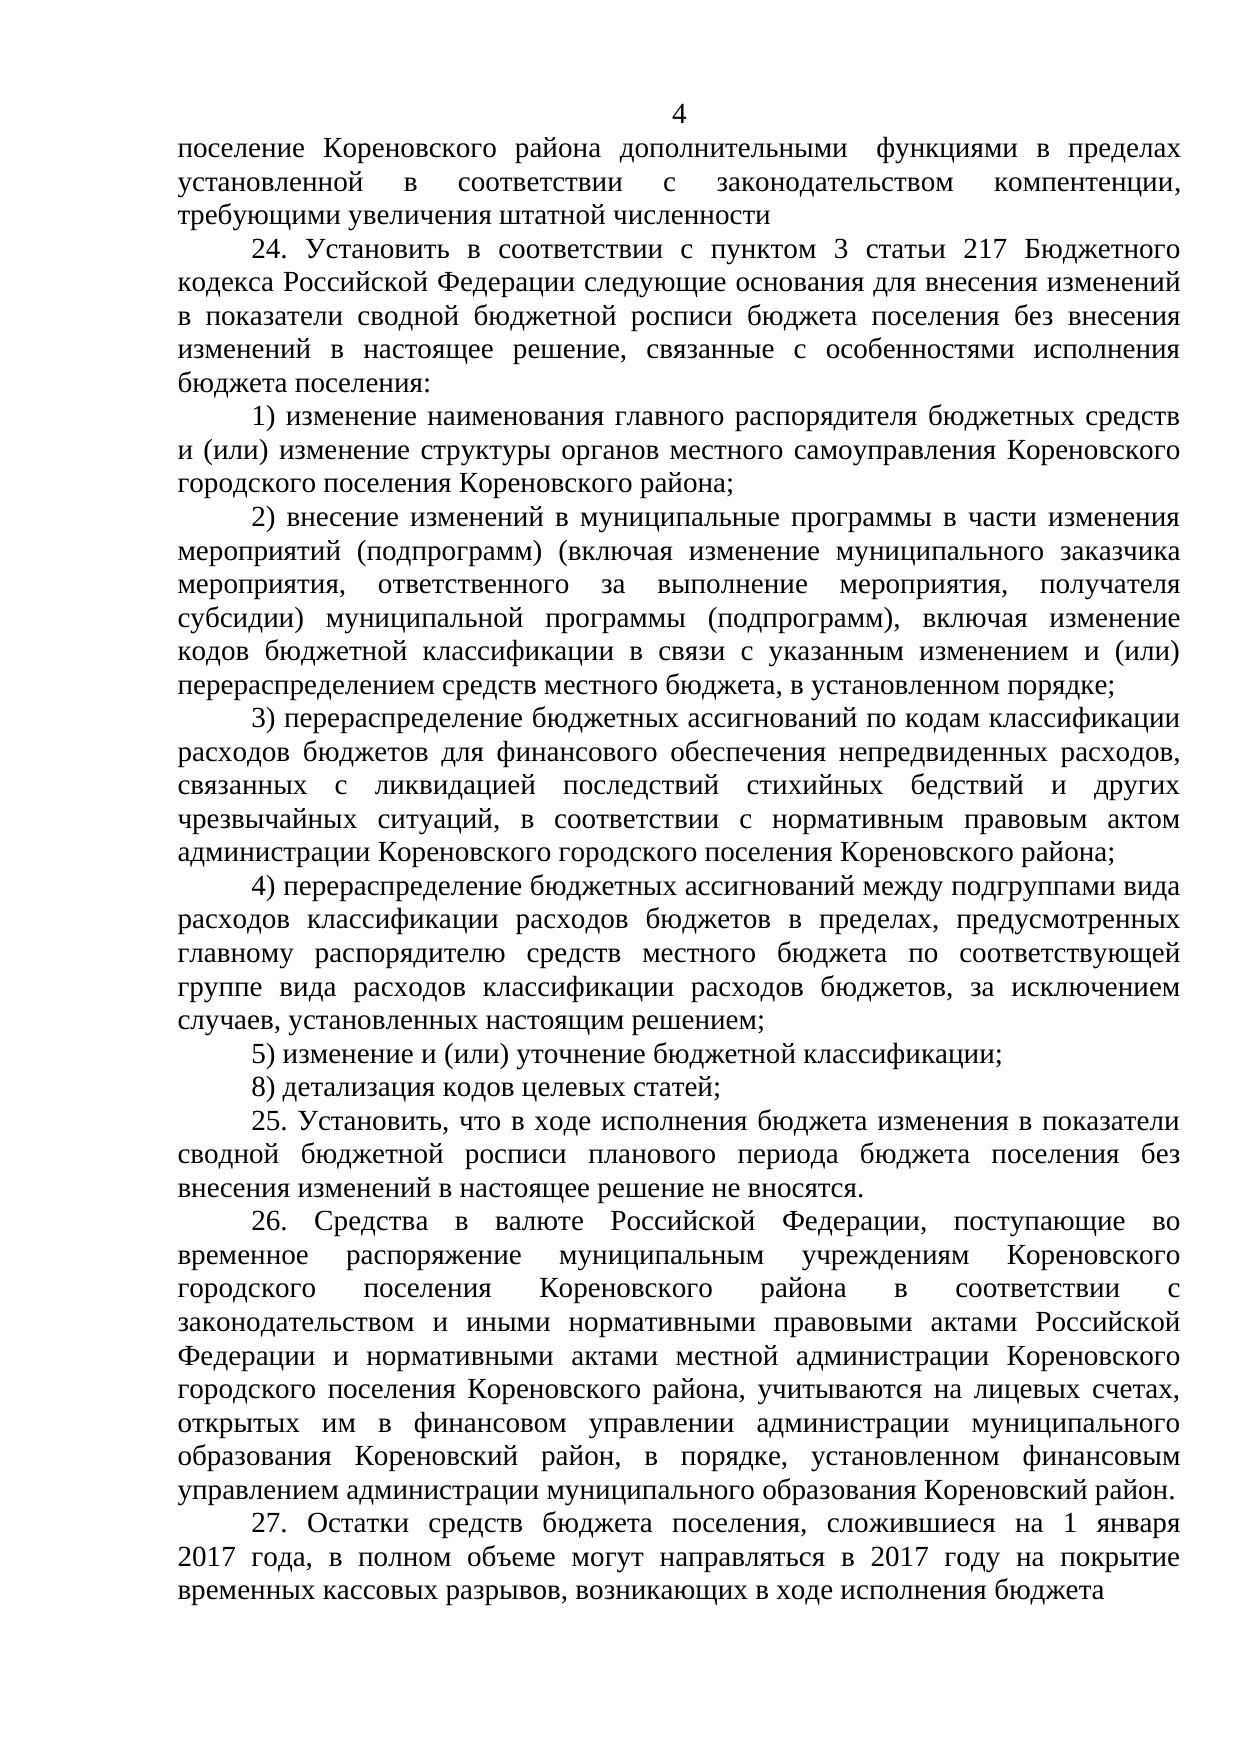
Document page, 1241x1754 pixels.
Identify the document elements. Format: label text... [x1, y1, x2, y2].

text поселение Кореновского района дополнительными функциями в пределах установленной в соответствии с законодательством компентенции, требующими увеличения штатной численности [177, 130, 1181, 231]
text 25. Установить, что в ходе исполнения бюджета изменения в показатели сводной бюджетной росписи планового периода бюджета поселения без внесения изменений в настоящее решение не вносятся. [177, 1103, 1181, 1203]
text 8) детализация кодов целевых статей; [177, 1069, 1181, 1103]
text 1) изменение наименования главного распорядителя бюджетных средств и (или) изменение структуры органов местного самоуправления Кореновского городского поселения Кореновского района; [177, 398, 1181, 499]
text 3) перераспределение бюджетных ассигнований по кодам классификации расходов бюджетов для финансового обеспечения непредвиденных расходов, связанных с ликвидацией последствий стихийных бедствий и других чрезвычайных ситуаций, в соответствии с нормативным правовым актом администрации Кореновского городского поселения Кореновского района; [177, 700, 1181, 868]
text 2) внесение изменений в муниципальные программы в части изменения мероприятий (подпрограмм) (включая изменение муниципального заказчика мероприятия, ответственного за выполнение мероприятия, получателя субсидии) муниципальной программы (подпрограмм), включая изменение кодов бюджетной классификации в связи с указанным изменением и (или) перераспределением средств местного бюджета, в установленном порядке; [177, 499, 1181, 700]
text 26. Средства в валюте Российской Федерации, поступающие во временное распоряжение муниципальным учреждениям Кореновского городского поселения Кореновского района в соответствии с законодательством и иными нормативными правовыми актами Российской Федерации и нормативными актами местной администрации Кореновского городского поселения Кореновского района, учитываются на лицевых счетах, открытых им в финансовом управлении администрации муниципального образования Кореновский район, в порядке, установленном финансовым управлением администрации муниципального образования Кореновский район. [177, 1203, 1181, 1505]
text 24. Установить в соответствии с пунктом 3 статьи 217 Бюджетного кодекса Российской Федерации следующие основания для внесения изменений в показатели сводной бюджетной росписи бюджета поселения без внесения изменений в настоящее решение, связанные с особенностями исполнения бюджета поселения: [177, 231, 1181, 398]
text 4 [177, 97, 1181, 130]
text 27. Остатки средств бюджета поселения, сложившиеся на 1 января 2017 года, в полном объеме могут направляться в 2017 году на покрытие временных кассовых разрывов, возникающих в ходе исполнения бюджета [177, 1505, 1181, 1606]
text 4) перераспределение бюджетных ассигнований между подгруппами вида расходов классификации расходов бюджетов в пределах, предусмотренных главному распорядителю средств местного бюджета по соответствующей группе вида расходов классификации расходов бюджетов, за исключением случаев, установленных настоящим решением; [177, 868, 1181, 1036]
text 5) изменение и (или) уточнение бюджетной классификации; [177, 1036, 1181, 1069]
